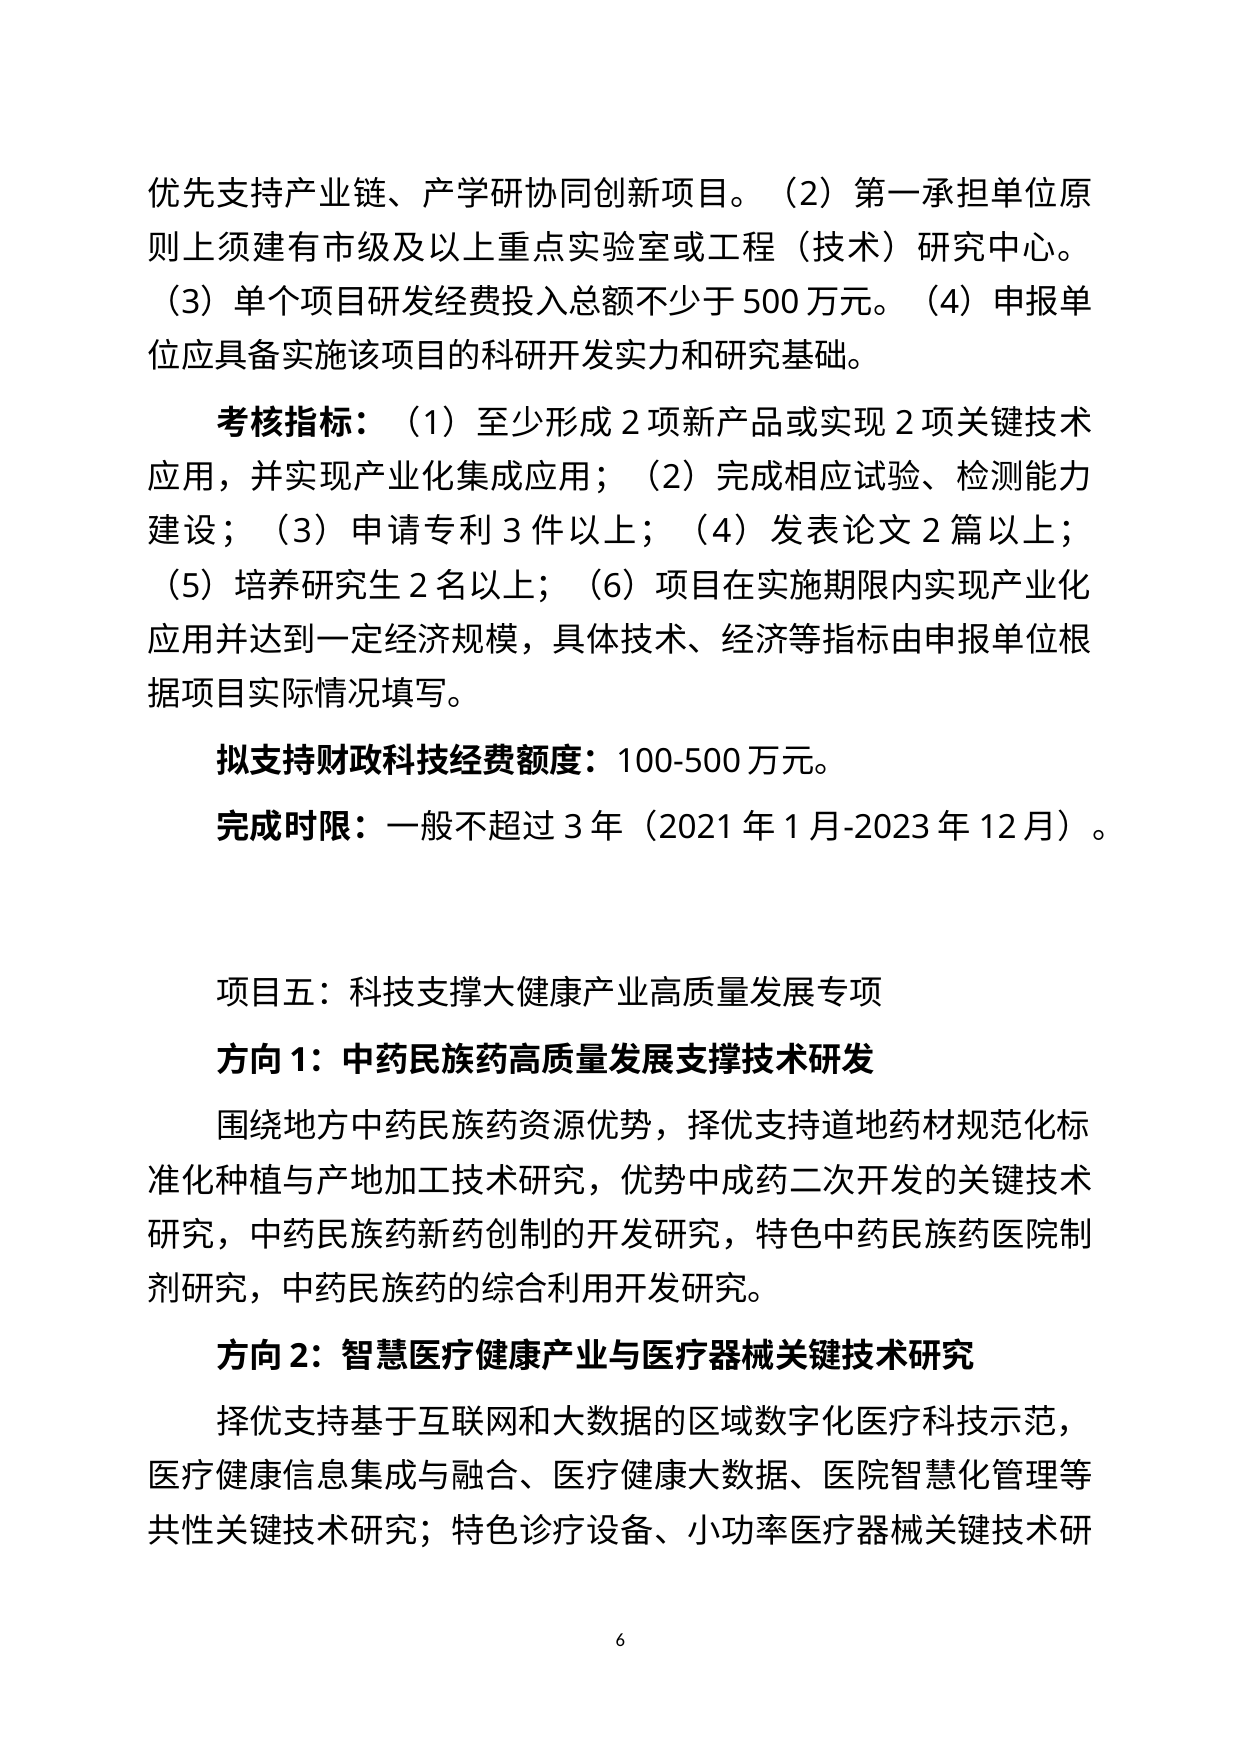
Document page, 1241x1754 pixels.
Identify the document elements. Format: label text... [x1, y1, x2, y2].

text 方向1：中药民族药高质量发展支撑技术研发 [148, 1028, 1092, 1082]
text 项目五：科技支撑大健康产业高质量发展专项 [148, 961, 1092, 1015]
text 围绕地方中药民族药资源优势，择优支持道地药材规范化标准化种植与产地加工技术研究，优势中成药二次开发的关键技术研究，中药民族药新药创制的开发研究，特色中药民族药医院制剂研究，中药民族药的综合利用开发研究。 [148, 1094, 1092, 1311]
text 完成时限：一般不超过3年（2021年1月-2023年12月）。 [148, 795, 1092, 904]
text 方向2：智慧医疗健康产业与医疗器械关键技术研究 [148, 1324, 1092, 1378]
text 拟支持财政科技经费额度：100-500万元。 [148, 729, 1092, 783]
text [148, 162, 1092, 379]
text 考核指标：（1）至少形成2项新产品或实现2项关键技术应用，并实现产业化集成应用；（2）完成相应试验、检测能力建设；（3）申请专利3件以上；（4）发表论文2篇以上；（5）培养研究生2名以上；（6）项目在实施期限内实现产业化应用并达到一定经济规模，具体技术、经济等指标由申报单位根据项目实际情况填写。 [148, 391, 1092, 716]
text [148, 1390, 1092, 1553]
